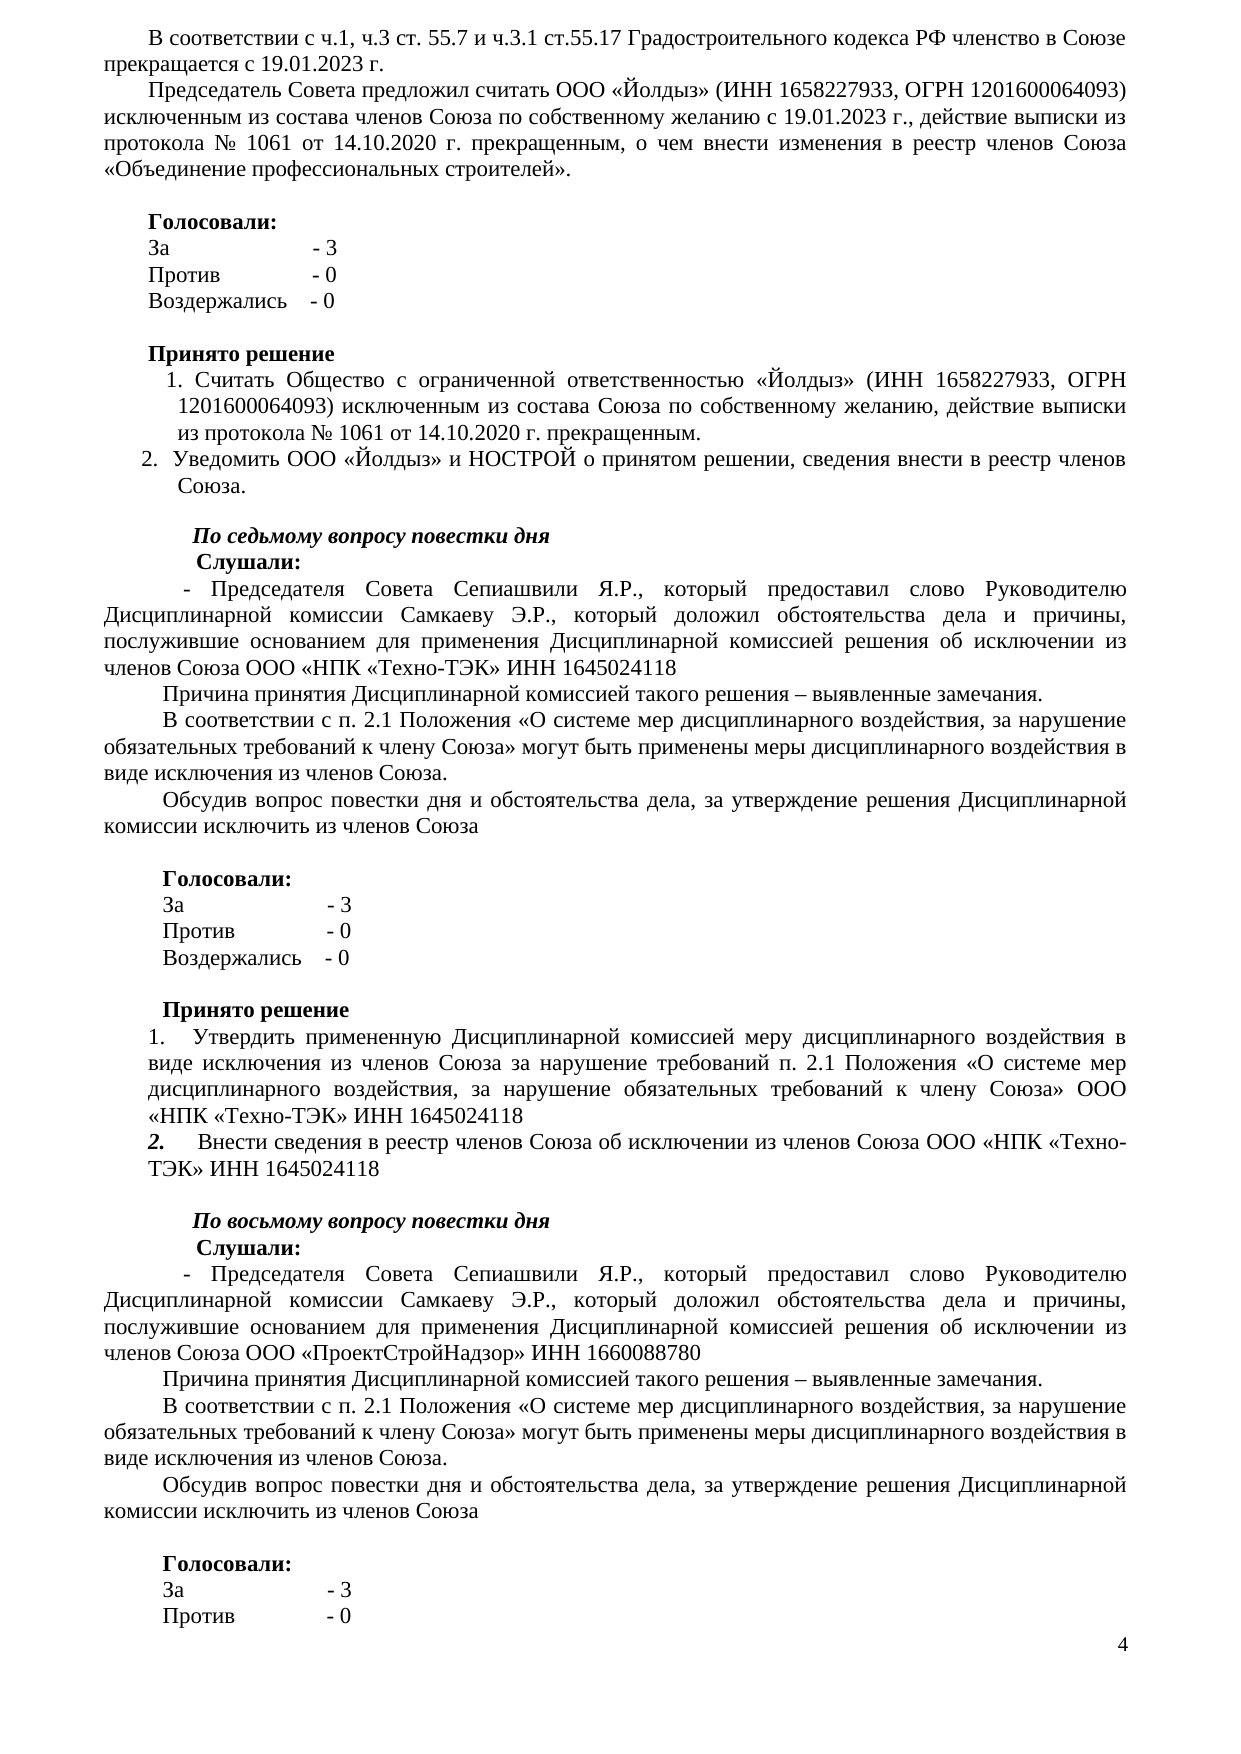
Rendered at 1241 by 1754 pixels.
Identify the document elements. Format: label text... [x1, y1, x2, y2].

text Воздержались - 0 [103, 287, 1128, 313]
text Председатель Совета предложил считать ООО «Йолдыз» (ИНН 1658227933, ОГРН 1201600064093) исключенным из состава членов Союза по собственному желанию с 19.01.2023 г., действие выписки из протокола № 1061 от 14.10.2020 г. прекращенным, о чем внести изменения в реестр членов Союза «Объединение профессиональных строителей». [103, 76, 1128, 182]
text Обсудив вопрос повестки дня и обстоятельства дела, за утверждение решения Дисциплинарной комиссии исключить из членов Союза [103, 1471, 1128, 1523]
text Против - 0 [103, 1603, 1128, 1629]
text 1. Считать Общество с ограниченной ответственностью «Йолдыз» (ИНН 1658227933, ОГРН 1201600064093) исключенным из состава Союза по собственному желанию, действие выписки из протокола № 1061 от 14.10.2020 г. прекращенным. [118, 366, 1128, 445]
text Причина принятия Дисциплинарной комиссией такого решения – выявленные замечания. [103, 1365, 1128, 1392]
text Воздержались - 0 [103, 944, 1128, 970]
text Слушали: [103, 548, 1128, 575]
text Причина принятия Дисциплинарной комиссией такого решения – выявленные замечания. [103, 680, 1128, 707]
text Голосовали: [103, 1550, 1128, 1576]
text Против - 0 [103, 261, 1128, 287]
text Обсудив вопрос повестки дня и обстоятельства дела, за утверждение решения Дисциплинарной комиссии исключить из членов Союза [103, 786, 1128, 838]
text - Председателя Совета Сепиашвили Я.Р., который предоставил слово Руководителю Дисциплинарной комиссии Самкаеву Э.Р., который доложил обстоятельства дела и причины, послужившие основанием для применения Дисциплинарной комиссией решения об исключении из членов Союза ООО «НПК «Техно-ТЭК» ИНН 1645024118 [103, 575, 1128, 680]
text За - 3 [103, 234, 1128, 261]
text Слушали: [103, 1234, 1128, 1260]
text По восьмому вопросу повестки дня [192, 1207, 1128, 1234]
text В соответствии с ч.1, ч.3 ст. 55.7 и ч.3.1 ст.55.17 Градостроительного кодекса РФ членство в Союзе прекращается с 19.01.2023 г. [103, 24, 1128, 76]
text Голосовали: [103, 208, 1128, 234]
text - Председателя Совета Сепиашвили Я.Р., который предоставил слово Руководителю Дисциплинарной комиссии Самкаеву Э.Р., который доложил обстоятельства дела и причины, послужившие основанием для применения Дисциплинарной комиссией решения об исключении из членов Союза ООО «ПроектСтройНадзор» ИНН 1660088780 [103, 1260, 1128, 1365]
list Внести сведения в реестр членов Союза об исключении из членов Союза ООО «НПК «Техно-ТЭК» ИНН 1645024118 [148, 1128, 1128, 1181]
list Утвердить примененную Дисциплинарной комиссией меру дисциплинарного воздействия в виде исключения из членов Союза за нарушение требований п. 2.1 Положения «О системе мер дисциплинарного воздействия, за нарушение обязательных требований к члену Союза» ООО «НПК «Техно-ТЭК» ИНН 1645024118 [148, 1023, 1128, 1128]
text По седьмому вопросу повестки дня [192, 522, 1128, 548]
text Голосовали: [103, 865, 1128, 891]
text Принято решение [103, 996, 1128, 1023]
text Принято решение [103, 340, 1128, 366]
text Против - 0 [103, 917, 1128, 944]
text За - 3 [103, 1576, 1128, 1603]
text 2. Уведомить ООО «Йолдыз» и НОСТРОЙ о принятом решении, сведения внести в реестр членов Союза. [141, 445, 1128, 498]
text За - 3 [103, 891, 1128, 917]
